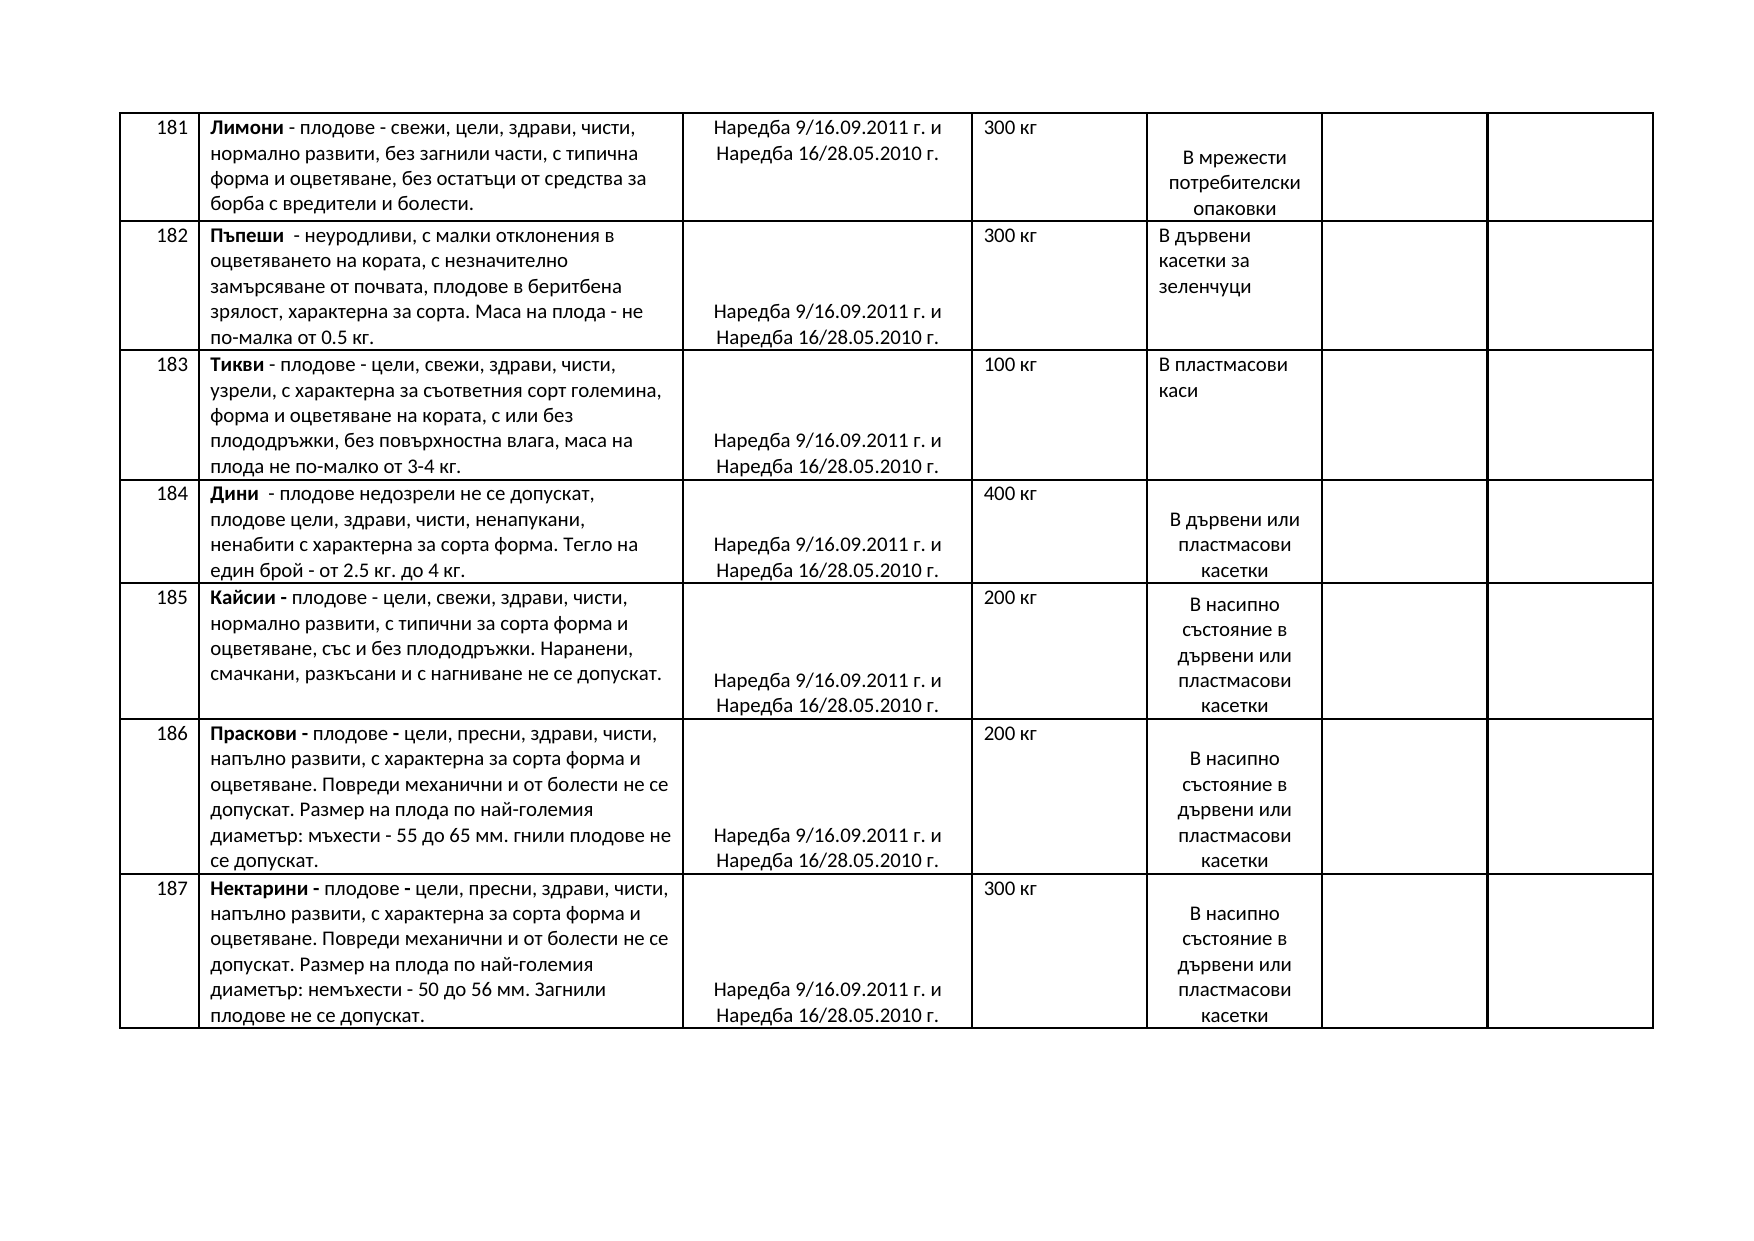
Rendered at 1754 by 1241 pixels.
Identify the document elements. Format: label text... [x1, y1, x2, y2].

table_cell [1323, 481, 1486, 582]
table_cell [1489, 222, 1652, 349]
table_cell В дървени или пластмасови касетки [1148, 481, 1321, 582]
table_cell Кайсии - плодове - цели, свежи, здрави, чисти, нормално развити, с типични за сорта форма и оцветяване, със и без плододръжки. Наранени, смачкани, разкъсани и с нагниване не се допускат. [200, 584, 682, 718]
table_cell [684, 114, 971, 220]
table_cell В пластмасови каси [1148, 351, 1321, 478]
table_cell [1323, 875, 1486, 1027]
table_cell 400 кг [973, 481, 1146, 582]
table_cell В насипно състояние в дървени или пластмасови касетки [1148, 584, 1321, 718]
table_cell 200 кг [973, 584, 1146, 718]
table_cell 300 кг [973, 222, 1146, 349]
table_cell 187 [121, 875, 198, 1027]
table_cell [1323, 584, 1486, 718]
table_cell Наредба 9/16.09.2011 г. и Наредба 16/28.05.2010 г. [684, 222, 971, 349]
table_cell 200 кг [973, 720, 1146, 873]
table_cell В насипно състояние в дървени или пластмасови касетки [1148, 875, 1321, 1027]
table_cell [1323, 114, 1486, 220]
table_cell Дини - плодове недозрели не се допускат, плодове цели, здрави, чисти, ненапукани, ненабити с характерна за сорта форма. Тегло на един брой - от 2.5 кг. до 4 кг. [200, 481, 682, 582]
table_cell 185 [121, 584, 198, 718]
table_cell Лимони - плодове - свежи, цели, здрави, чисти, нормално развити, без загнили части, с типична форма и оцветяване, без остатъци от средства за борба с вредители и болести. [200, 114, 682, 220]
table_cell [1489, 584, 1652, 718]
table_cell 181 [121, 114, 198, 220]
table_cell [684, 875, 971, 1027]
table_cell 184 [121, 481, 198, 582]
table_cell 186 [121, 720, 198, 873]
table_cell 183 [121, 351, 198, 478]
table_cell Нектарини - плодове - цели, пресни, здрави, чисти, напълно развити, с характерна за сорта форма и оцветяване. Повреди механични и от болести не се допускат. Размер на плода по най-големия диаметър: немъхести - 50 до 56 мм. Загнили плодове не се допускат. [200, 875, 682, 1027]
table_cell В насипно състояние в дървени или пластмасови касетки [1148, 720, 1321, 873]
table_cell [1489, 481, 1652, 582]
table_cell Праскови - плодове - цели, пресни, здрави, чисти, напълно развити, с характерна за сорта форма и оцветяване. Повреди механични и от болести не се допускат. Размер на плода по най-големия диаметър: мъхести - 55 до 65 мм. гнили плодове не се допускат. [200, 720, 682, 873]
table_cell [1323, 222, 1486, 349]
table_cell 300 кг [973, 114, 1146, 220]
table_cell Пъпеши - неуродливи, с малки отклонения в оцветяването на кората, с незначително замърсяване от почвата, плодове в беритбена зрялост, характерна за сорта. Маса на плода - не по-малка от 0.5 кг. [200, 222, 682, 349]
table_cell [1489, 875, 1652, 1027]
table_cell [1489, 351, 1652, 478]
table_cell [1489, 720, 1652, 873]
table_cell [1148, 114, 1321, 220]
table_cell 182 [121, 222, 198, 349]
table_cell [1489, 114, 1652, 220]
table_cell Наредба 9/16.09.2011 г. и Наредба 16/28.05.2010 г. [684, 720, 971, 873]
table_cell [1323, 351, 1486, 478]
table_cell [1323, 720, 1486, 873]
table_cell 300 кг [973, 875, 1146, 1027]
table_cell В дървени касетки за зеленчуци [1148, 222, 1321, 349]
table_cell Наредба 9/16.09.2011 г. и Наредба 16/28.05.2010 г. [684, 351, 971, 478]
table_cell Наредба 9/16.09.2011 г. и Наредба 16/28.05.2010 г. [684, 584, 971, 718]
table_cell Наредба 9/16.09.2011 г. и Наредба 16/28.05.2010 г. [684, 481, 971, 582]
table_cell Тикви - плодове - цели, свежи, здрави, чисти, узрели, с характерна за съответния сорт големина, форма и оцветяване на кората, с или без плододръжки, без повърхностна влага, маса на плода не по-малко от 3-4 кг. [200, 351, 682, 478]
table_cell 100 кг [973, 351, 1146, 478]
